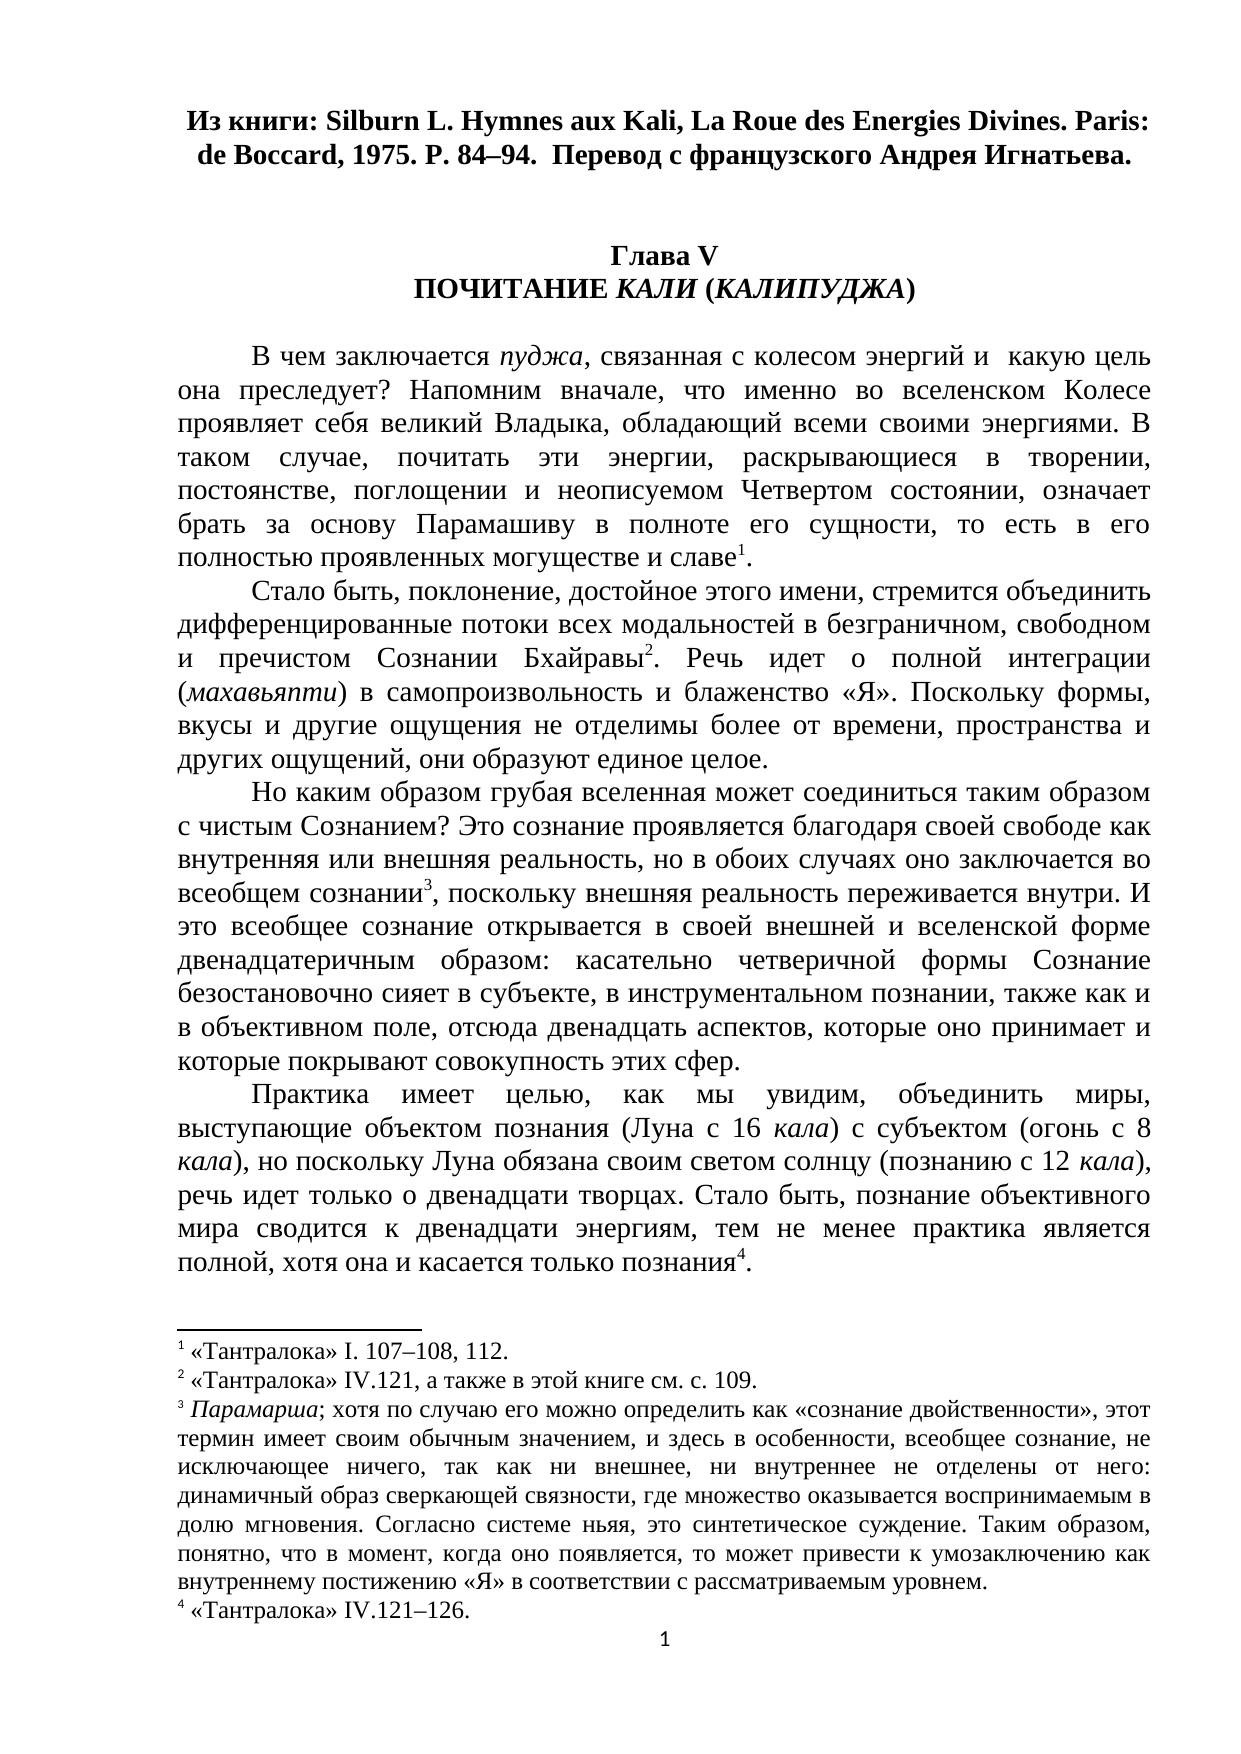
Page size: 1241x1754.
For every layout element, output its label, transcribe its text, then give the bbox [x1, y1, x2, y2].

text Из книги: Silburn L. Hymnes aux Kali, La Roue des Energies Divines. Paris: de Boccard, 1975. P. 84–94. Перевод с французского Андрея Игнатьева. [177, 103, 1152, 171]
text Глава V [177, 238, 1152, 271]
text ПОЧИТАНИЕ КАЛИ (КАЛИПУДЖА) [177, 271, 1152, 305]
text Практика имеет целью, как мы увидим, объединить миры, выступающие объектом познания (Луна с 16 кала) с субъектом (огонь с 8 кала), но поскольку Луна обязана своим светом солнцу (познанию с 12 кала), речь идет только о двенадцати творцах. Стало быть, познание объективного мира сводится к двенадцати энергиям, тем не менее практика является полной, хотя она и касается только познания. [177, 1076, 1152, 1277]
text В чем заключается пуджа, связанная с колесом энергий и какую цель она преследует? Напомним вначале, что именно во вселенском Колесе проявляет себя великий Владыка, обладающий всеми своими энергиями. В таком случае, почитать эти энергии, раскрывающиеся в творении, постоянстве, поглощении и неописуемом Четвертом состоянии, означает брать за основу Парамашиву в полноте его сущности, то есть в его полностью проявленных могуществе и славе. [177, 338, 1152, 573]
text Но каким образом грубая вселенная может соединиться таким образом с чистым Сознанием? Это сознание проявляется благодаря своей свободе как внутренняя или внешняя реальность, но в обоих случаях оно заключается во всеобщем сознании, поскольку внешняя реальность переживается внутри. И это всеобщее сознание открывается в своей внешней и вселенской форме двенадцатеричным образом: касательно четверичной формы Сознание безостановочно сияет в субъекте, в инструментальном познании, также как и в объективном поле, отсюда двенадцать аспектов, которые оно принимает и которые покрывают совокупность этих сфер. [177, 774, 1152, 1076]
text Стало быть, поклонение, достойное этого имени, стремится объединить дифференцированные потоки всех модальностей в безграничном, свободном и пречистом Сознании Бхайравы. Речь идет о полной интеграции (махавьяпти) в самопроизвольность и блаженство «Я». Поскольку формы, вкусы и другие ощущения не отделимы более от времени, пространства и других ощущений, они образуют единое целое. [177, 573, 1152, 774]
